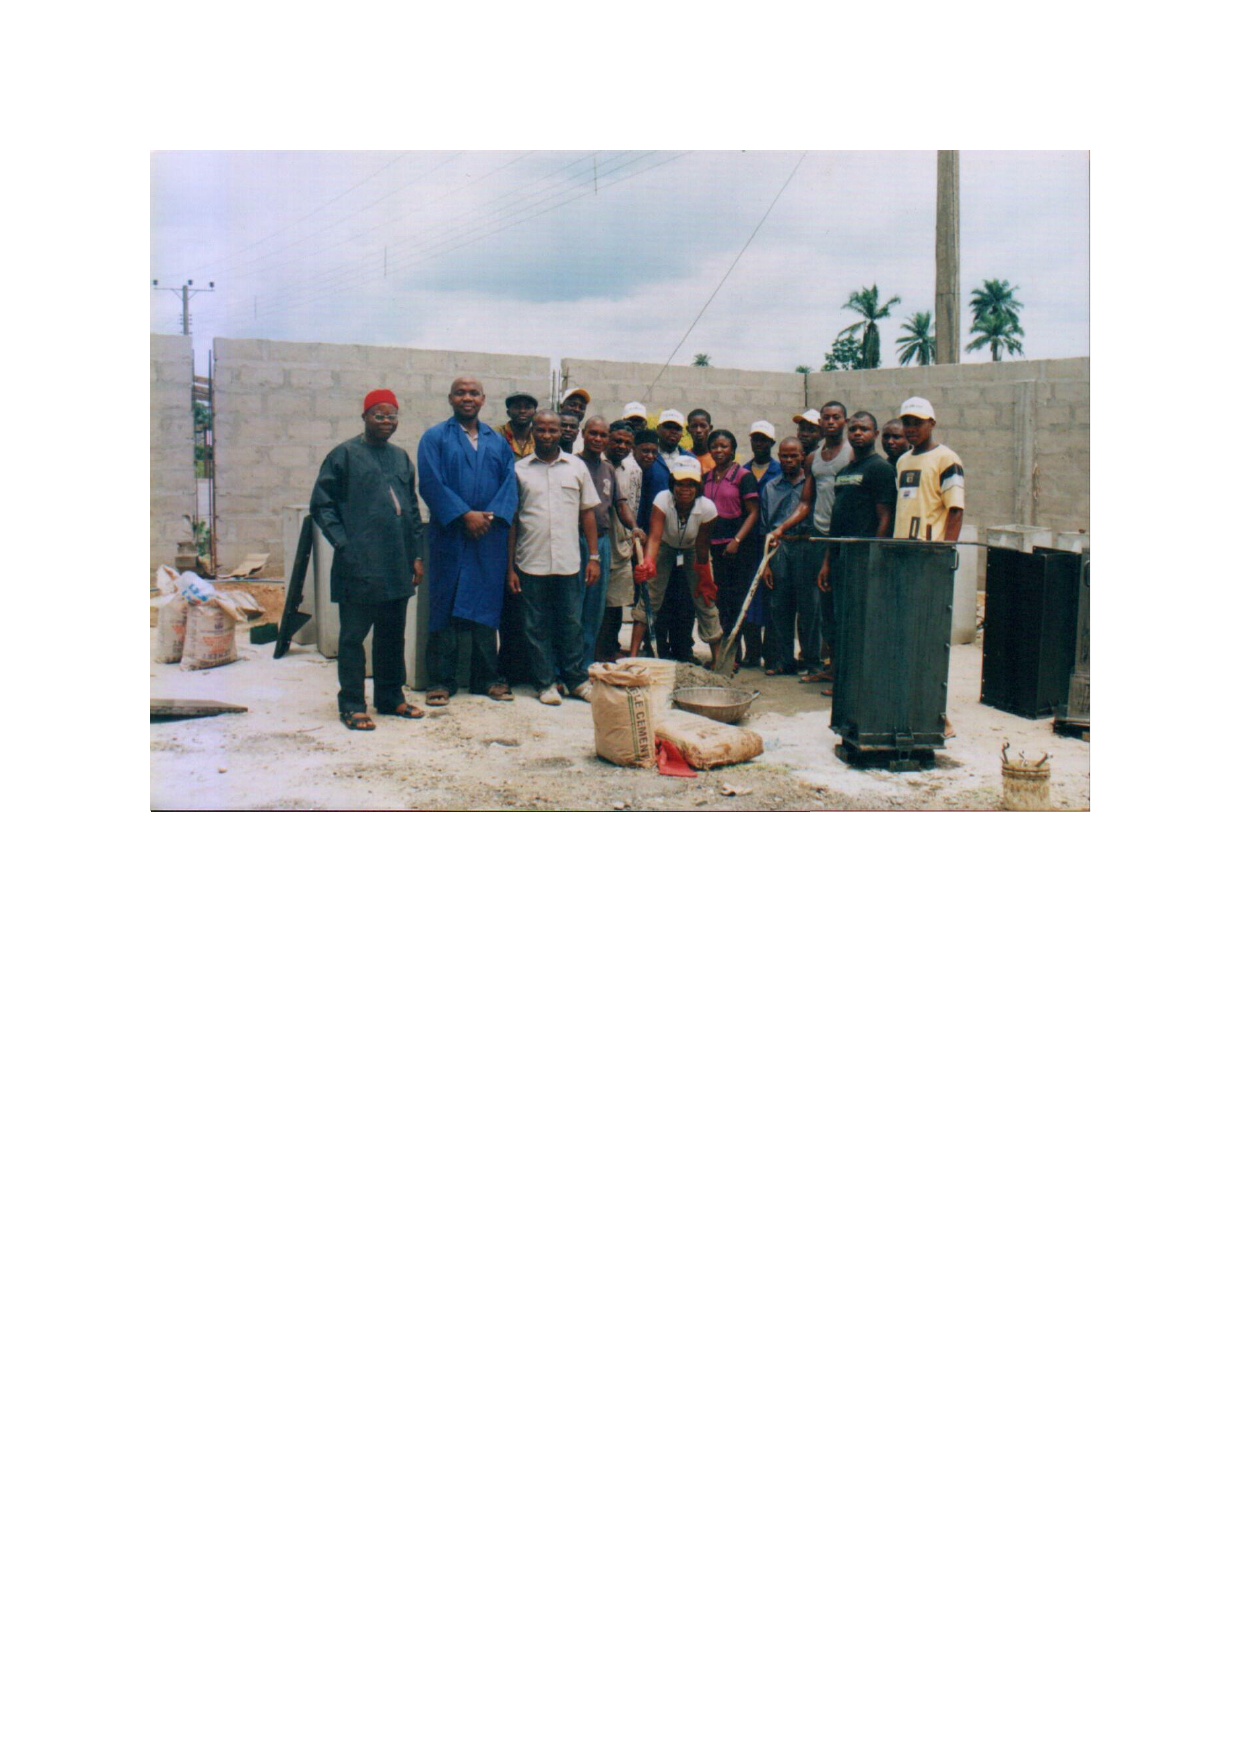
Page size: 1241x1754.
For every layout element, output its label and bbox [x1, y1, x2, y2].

picture [150, 150, 1091, 812]
